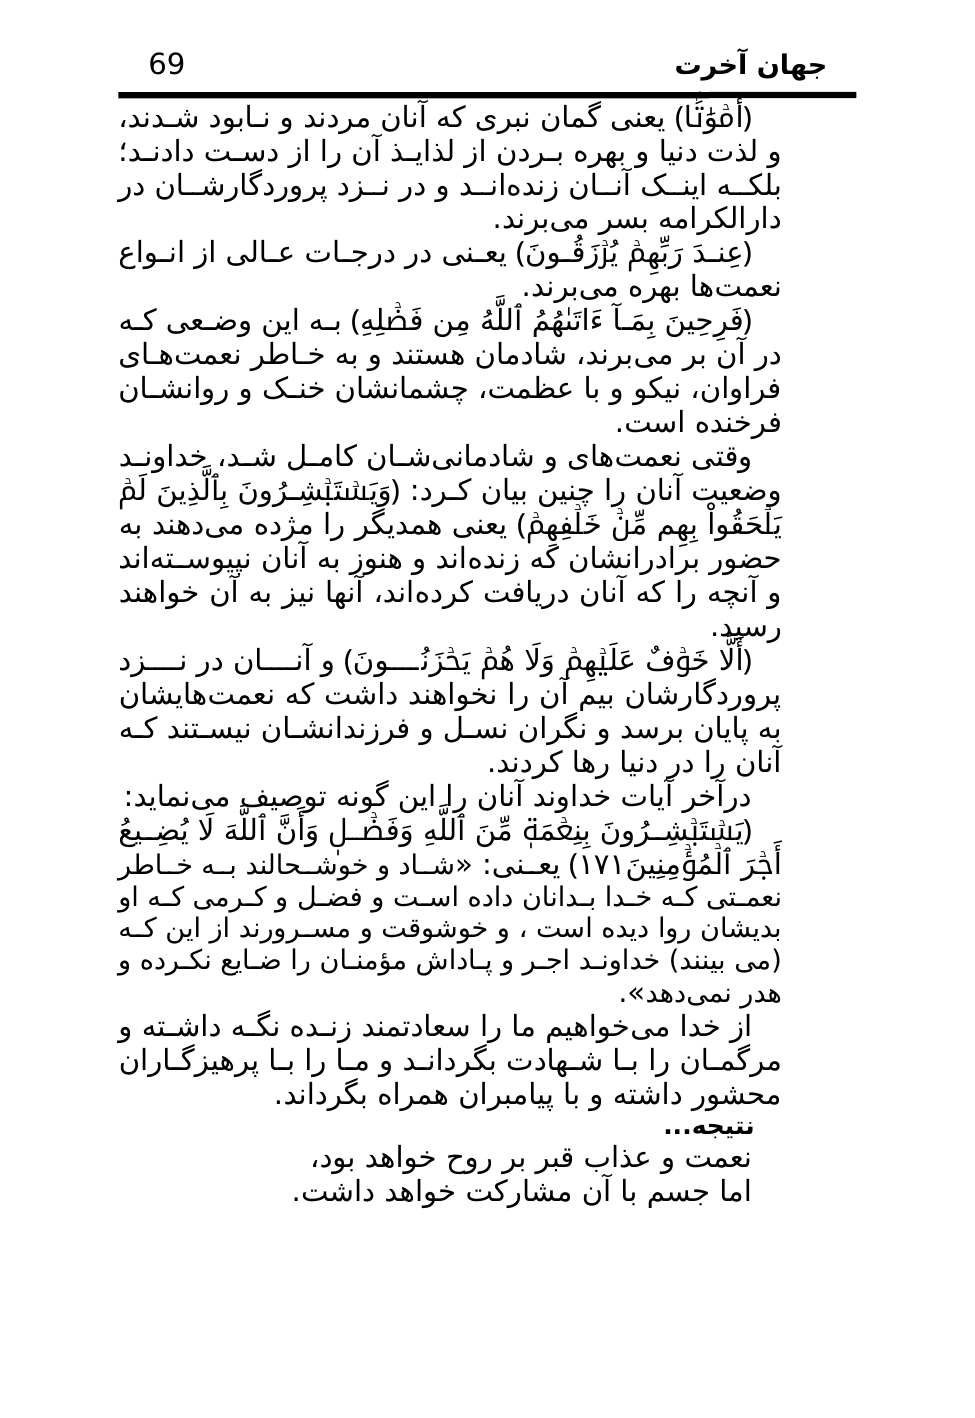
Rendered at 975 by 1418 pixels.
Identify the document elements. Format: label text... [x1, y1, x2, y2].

text درآخر آیات خداوند آنان را این گونه توصیف می‌نماید: [118, 779, 782, 813]
text اما جسم با آن مشارکت خواهد داشت. [118, 1175, 782, 1209]
text نتیجه... [118, 1112, 782, 1141]
text از خدا می‌خواهیم ما را سعادتمند زنده نگه داشته و مرگمان را با شهادت بگرداند و ما را با پرهیزگاران محشور داشته و با پیامبران همراه بگرداند. [118, 1010, 782, 1112]
text ﴿فَرِحِينَ بِمَآ ءَاتَىٰهُمُ ٱللَّهُ مِن فَضۡلِهِ﴾ به این وضعی که در آن بر می‌برند، شادمان هستند و به خاطر نعمت‌های فراوان، نیکو و با عظمت، چشمانشان خنک و روانشان فرخنده است. [118, 304, 782, 439]
text ﴿يَسۡتَبۡشِرُونَ بِنِعۡمَةٖ مِّنَ ٱللَّهِ وَفَضۡلٖ وَأَنَّ ٱللَّهَ لَا يُضِيعُ أَجۡرَ ٱلۡمُؤۡمِنِينَ١٧١﴾ یعنی: «شاد و خوشحالند به خاطر نعمتی که خدا بدانان داده است و فضل و کرمی که او بدیشان روا دیده است ، و خوشوقت و مسرورند از این که (می بینند) خداوند اجر و پاداش مؤمنان را ضایع نکرده و هدر نمی‌دهد». [118, 813, 782, 1010]
text نعمت و عذاب قبر بر روح خواهد بود، [118, 1141, 782, 1175]
text وقتی نعمت‌های و شادمانی‌شان کامل شد، خداوند وضعیت آنان را چنین بیان کرد: ﴿وَيَسۡتَبۡشِرُونَ بِٱلَّذِينَ لَمۡ يَلۡحَقُواْ بِهِم مِّنۡ خَلۡفِهِمۡ﴾ یعنی همدیگر را مژده می‌دهند به حضور برادرانشان که زنده‌اند و هنوز به آنان نپیوسته‌اند و آنچه را که آنان دریافت کرده‌اند، آنها نیز به آن خواهند رسید. [118, 439, 782, 643]
text ﴿عِندَ رَبِّهِمۡ يُرۡزَقُونَ﴾ یعنی در درجات عالی از انواع نعمت‌ها بهره می‌برند. [118, 236, 782, 304]
text ﴿أَمۡوَٰتَۢا﴾ یعنی گمان نبری که آنان مردند و نابود شدند، و لذت دنیا و بهره بردن از لذایذ آن را از دست دادند؛ بلکه اینک آنان زنده‌اند و در نزد پروردگارشان در دارالکرامه بسر می‌برند. [118, 100, 782, 236]
text ﴿أَلَّا خَوۡفٌ عَلَيۡهِمۡ وَلَا هُمۡ يَحۡزَنُونَ﴾ و آنان در نزد پروردگارشان بیم آن را نخواهند داشت که نعمت‌هایشان به پایان برسد و نگران نسل و فرزندانشان نیستند که آنان را در دنیا رها کردند. [118, 643, 782, 779]
